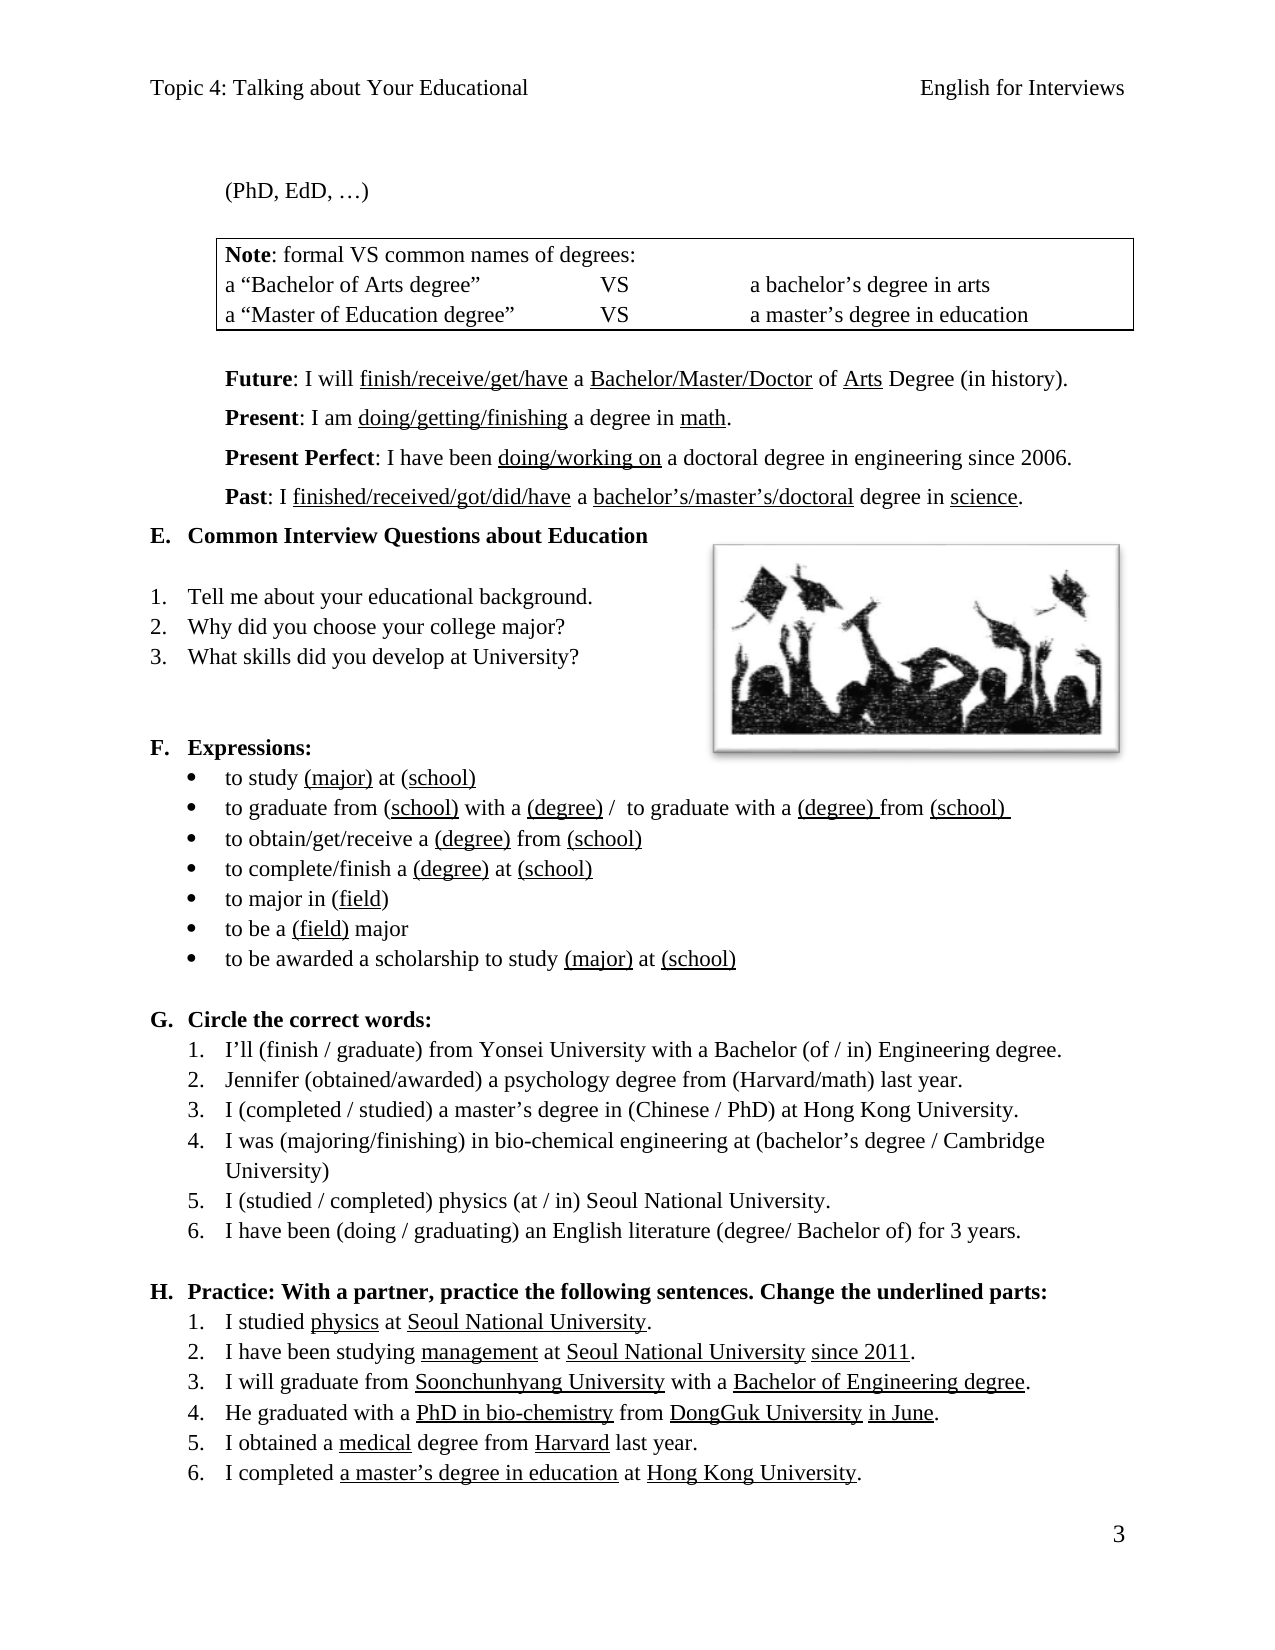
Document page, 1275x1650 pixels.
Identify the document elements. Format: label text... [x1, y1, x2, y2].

list I obtained a medical degree from Harvard last year. [187, 1429, 1125, 1455]
list Tell me about your educational background. [150, 583, 701, 609]
list Circle the correct words: [150, 1006, 1125, 1032]
list a “Bachelor of Arts degree” VS a bachelor’s degree in arts [217, 268, 1133, 297]
list Expressions: [150, 734, 703, 760]
picture [699, 536, 1131, 768]
list I (studied / completed) physics (at / in) Seoul National University. [187, 1187, 1125, 1213]
list I have been studying management at Seoul National University since 2011. [187, 1338, 1125, 1364]
text Past: I finished/received/got/did/have a bachelor’s/master’s/doctoral degree in science. [150, 483, 1125, 509]
list Practice: With a partner, practice the following sentences. Change the underlined parts: [150, 1278, 1125, 1304]
list to study (major) at (school) [187, 764, 1125, 791]
list Note: formal VS common names of degrees: [217, 239, 1133, 267]
list I studied physics at Seoul National University. [187, 1308, 1125, 1334]
list to complete/finish a (degree) at (school) [187, 855, 1125, 881]
list Why did you choose your college major? [150, 613, 701, 639]
list a “Master of Education degree” VS a master’s degree in education [217, 298, 1133, 329]
list to graduate from (school) with a (degree) / to graduate with a (degree) from (school) [187, 794, 1125, 821]
list I completed a master’s degree in education at Hong Kong University. [187, 1459, 1125, 1485]
list to be a (field) major [187, 915, 1125, 942]
list Jennifer (obtained/awarded) a psychology degree from (Harvard/math) last year. [187, 1066, 1125, 1093]
list to major in (field) [187, 885, 1125, 911]
text Present Perfect: I have been doing/working on a doctoral degree in engineering since 2006. [150, 444, 1125, 470]
list to be awarded a scholarship to study (major) at (school) [187, 946, 1125, 972]
text Present: I am doing/getting/finishing a degree in math. [150, 404, 1125, 431]
list Future: I will finish/receive/get/have a Bachelor/Master/Doctor of Arts Degree (in history). [225, 365, 1125, 391]
list I will graduate from Soonchunhyang University with a Bachelor of Engineering degree. [187, 1368, 1125, 1395]
text (PhD, EdD, …) [225, 177, 1125, 203]
list I have been (doing / graduating) an English literature (degree/ Bachelor of) for 3 years. [187, 1217, 1125, 1244]
list I’ll (finish / graduate) from Yonsei University with a Bachelor (of / in) Engineering degree. [187, 1036, 1125, 1062]
list I was (majoring/finishing) in bio-chemical engineering at (bachelor’s degree / Cambridge University) [187, 1127, 1125, 1183]
list I (completed / studied) a master’s degree in (Chinese / PhD) at Hong Kong University. [187, 1097, 1125, 1123]
list What skills did you develop at University? [150, 643, 701, 670]
list to obtain/get/receive a (degree) from (school) [187, 825, 1125, 851]
list He graduated with a PhD in bio-chemistry from DongGuk University in June. [187, 1399, 1125, 1425]
list Common Interview Questions about Education [150, 523, 1125, 549]
